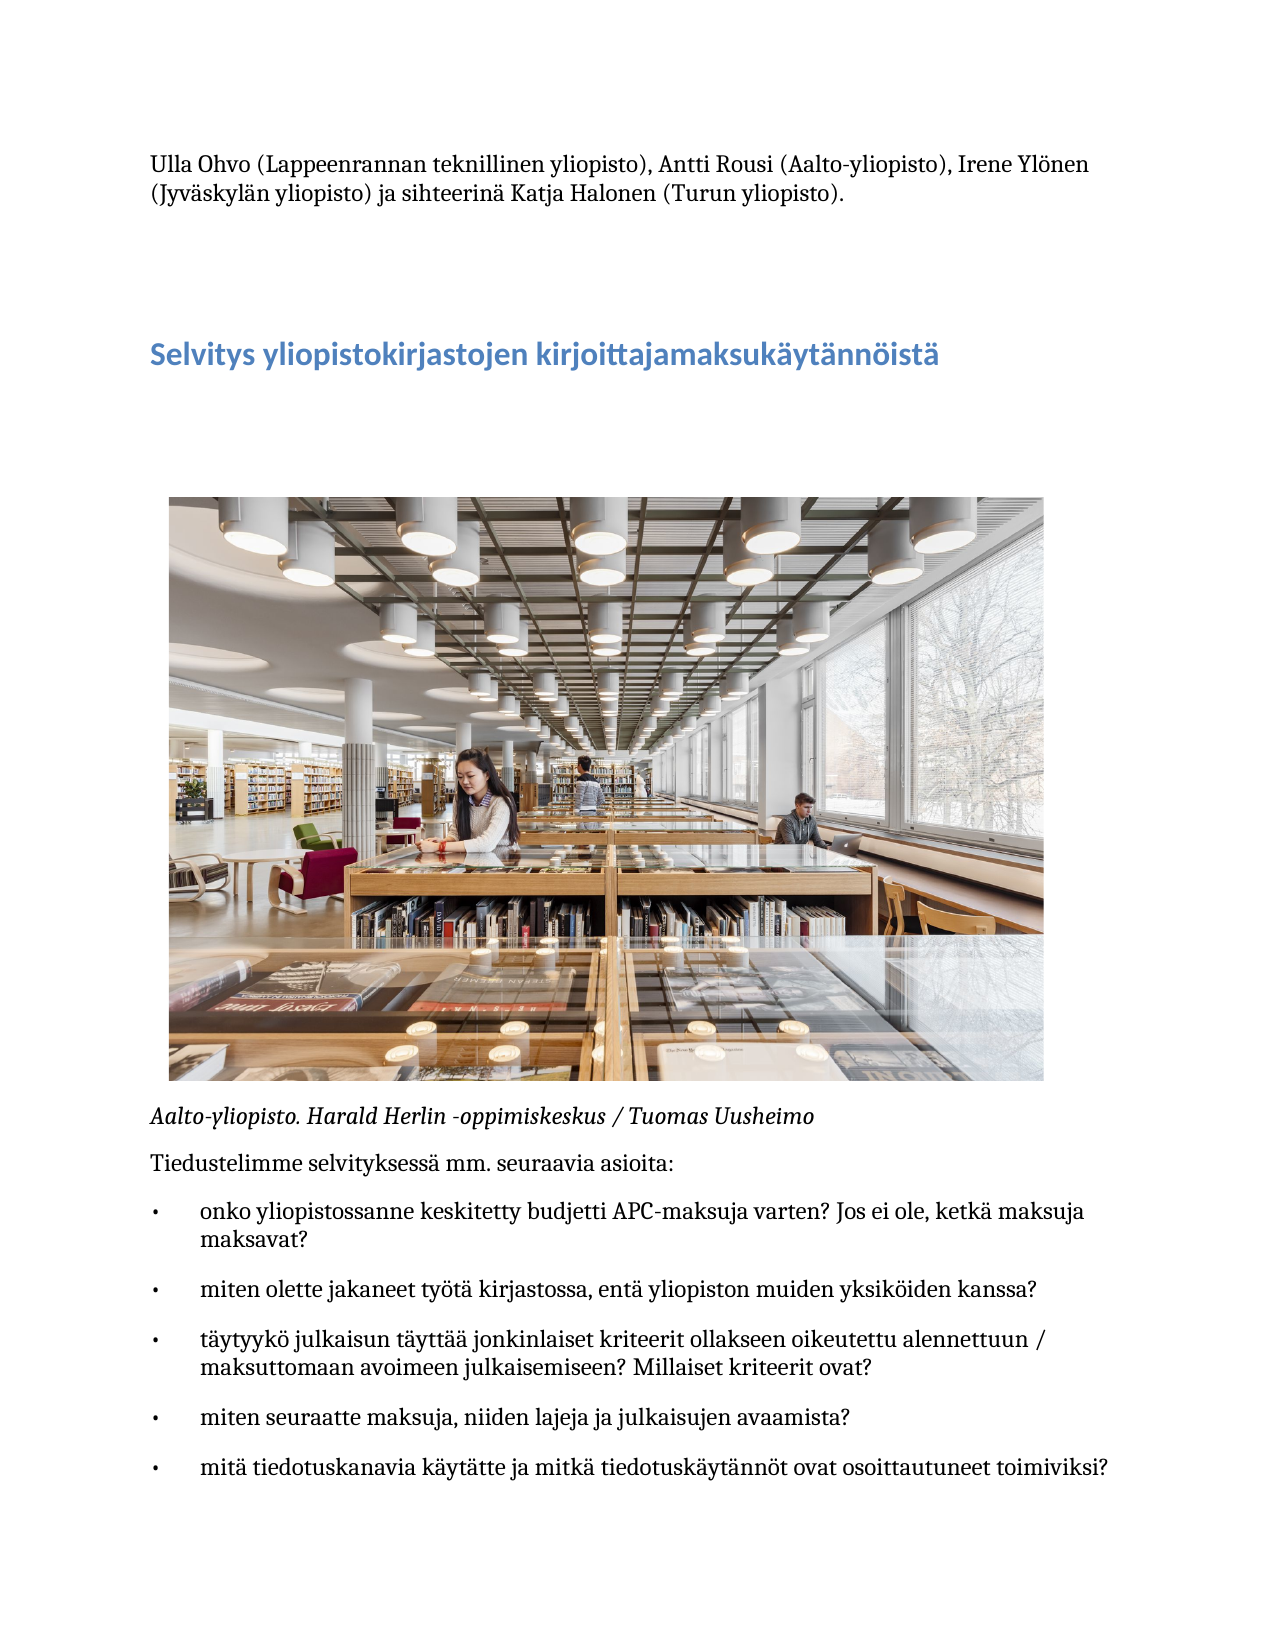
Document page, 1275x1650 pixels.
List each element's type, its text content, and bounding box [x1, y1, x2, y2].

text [150, 150, 1125, 207]
list miten seuraatte maksuja, niiden lajeja ja julkaisujen avaamista? [150, 1403, 1125, 1432]
list onko yliopistossanne keskitetty budjetti APC-maksuja varten? Jos ei ole, ketkä maksuja maksavat? [150, 1197, 1125, 1254]
text Tiedustelimme selvityksessä mm. seuraavia asioita: [150, 1149, 1125, 1178]
picture [168, 497, 1044, 1081]
text Aalto-yliopisto. Harald Herlin -oppimiskeskus / Tuomas Uusheimo [150, 1102, 1125, 1130]
list mitä tiedotuskanavia käytätte ja mitkä tiedotuskäytännöt ovat osoittautuneet toimiviksi? [150, 1452, 1125, 1481]
list miten olette jakaneet työtä kirjastossa, entä yliopiston muiden yksiköiden kanssa? [150, 1275, 1125, 1304]
list täytyykö julkaisun täyttää jonkinlaiset kriteerit ollakseen oikeutettu alennettuun / maksuttomaan avoimeen julkaisemiseen? Millaiset kriteerit ovat? [150, 1324, 1125, 1382]
subtitle Selvitys yliopistokirjastojen kirjoittajamaksukäytännöistä [150, 333, 1125, 374]
